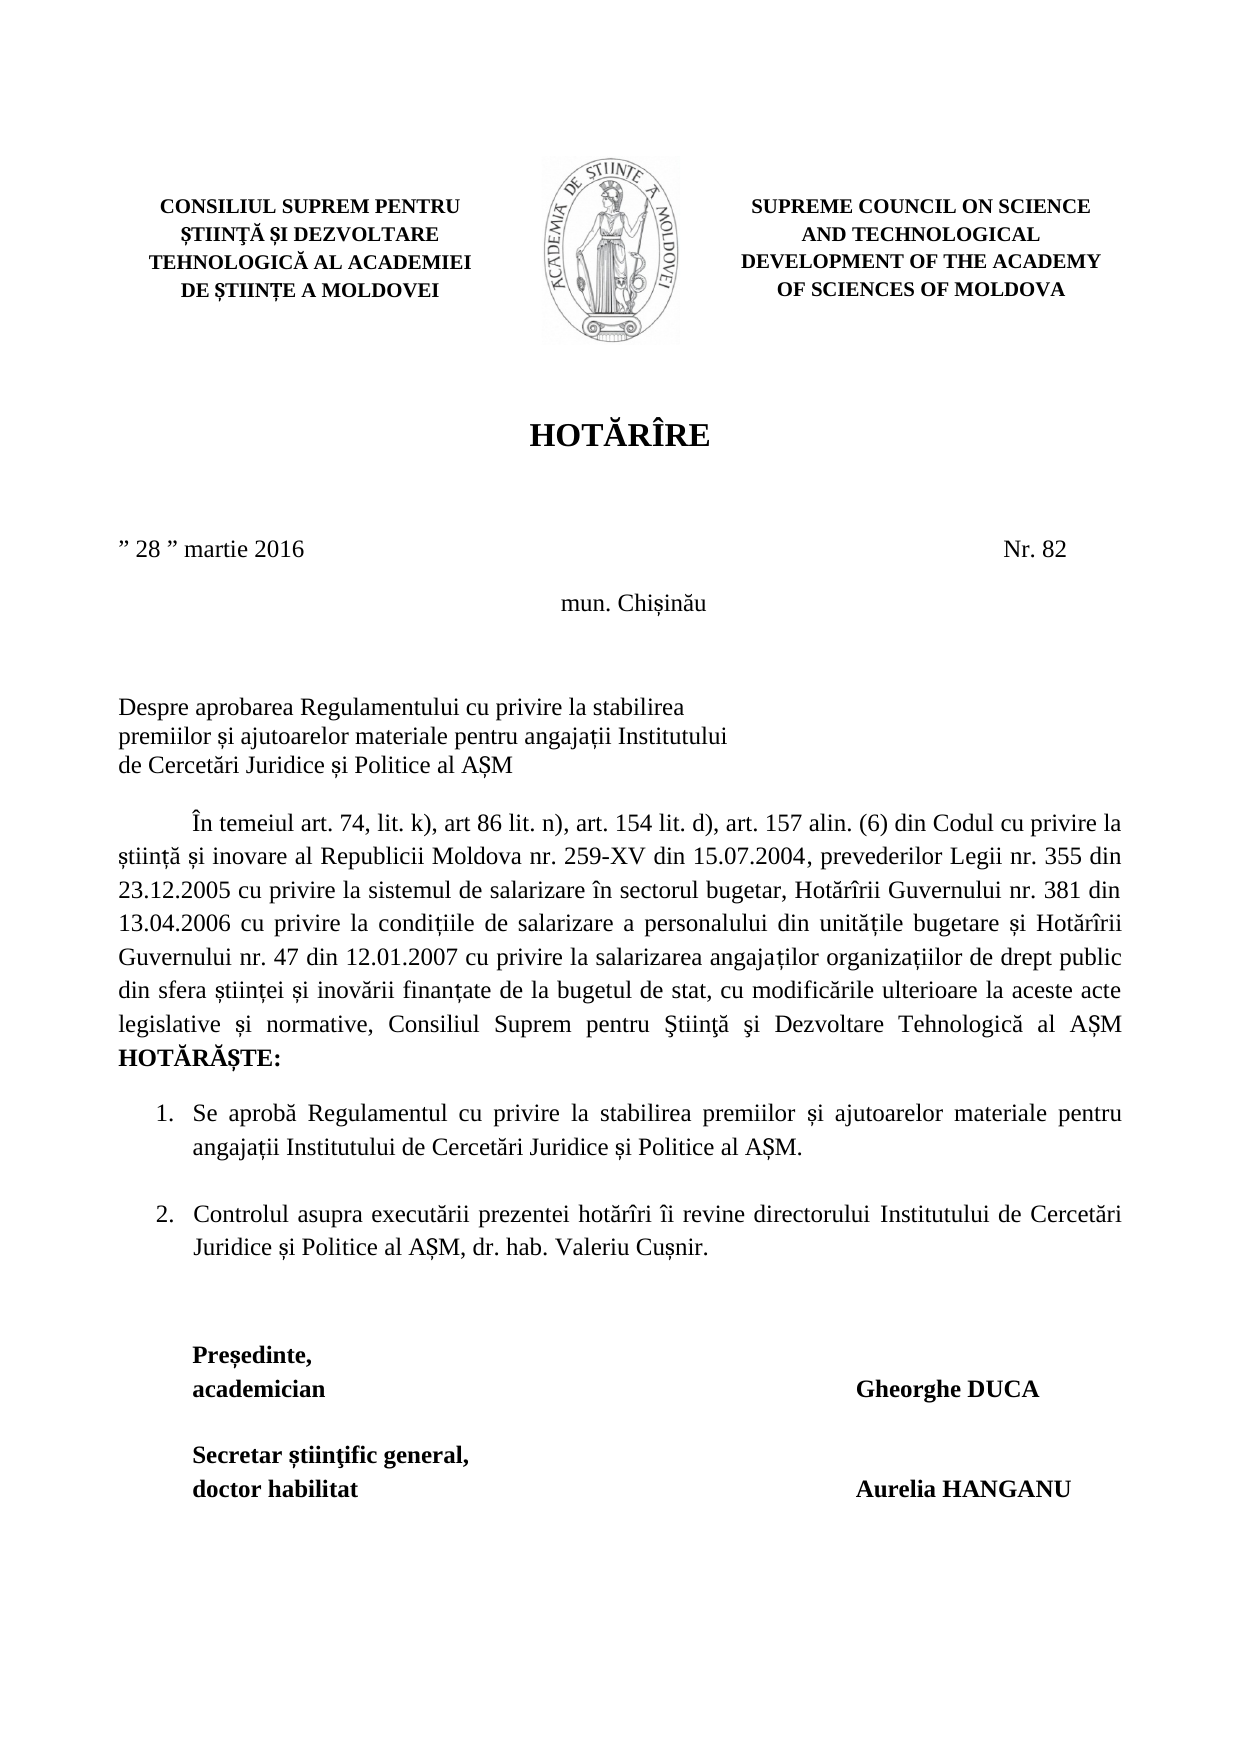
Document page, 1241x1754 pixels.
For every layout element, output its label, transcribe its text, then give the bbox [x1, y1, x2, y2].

text Despre aprobarea Regulamentului cu privire la stabilirea [118, 692, 1122, 721]
text premiilor și ajutoarelor materiale pentru angajații Institutului [118, 721, 1122, 750]
picture [541, 156, 681, 345]
list Se aprobă Regulamentul cu privire la stabilirea premiilor și ajutoarelor materiale pentru angajații Institutului de Cercetări Juridice și Politice al AȘM. [155, 1098, 1122, 1161]
text ” 28 ” martie 2016 Nr. 82 [118, 534, 1122, 562]
text de Cercetări Juridice și Politice al AȘM [118, 750, 1122, 780]
text Secretar știinţific general, [118, 1441, 1122, 1470]
text În temeiul art. 74, lit. k), art 86 lit. n), art. 154 lit. d), art. 157 alin. (6) din Codul cu privire la știință și inovare al Republicii Moldova nr. 259-XV din 15.07.2004, prevederilor Legii nr. 355 din 23.12.2005 cu privire la sistemul de salarizare în sectorul bugetar, Hotărîrii Guvernului nr. 381 din 13.04.2006 cu privire la condițiile de salarizare a personalului din unitățile bugetare și Hotărîrii Guvernului nr. 47 din 12.01.2007 cu privire la salarizarea angajaților organizațiilor de drept public din sfera științei și inovării finanțate de la bugetul de stat, cu modificările ulterioare la aceste acte legislative și normative, Consiliul Suprem pentru Ştiinţă şi Dezvoltare Tehnologică al AȘM HOTĂRĂȘTE: [118, 808, 1122, 1073]
table_header [530, 118, 692, 387]
text HOTĂRÎRE [118, 415, 1122, 453]
text academician Gheorghe DUCA [118, 1374, 1122, 1403]
text Președinte, [118, 1341, 1122, 1370]
list Controlul asupra executării prezentei hotărîri îi revine directorului Institutului de Cercetări Juridice și Politice al AȘM, dr. hab. Valeriu Cușnir. [156, 1199, 1122, 1261]
text mun. Chișinău [487, 588, 1122, 617]
text doctor habilitat Aurelia HANGANU [118, 1474, 1122, 1503]
table_header CONSILIUL SUPREM PENTRU ȘTIINŢĂ ȘI DEZVOLTARE TEHNOLOGICĂ AL ACADEMIEI DE ȘTIINȚE A MOLDOVEI [90, 118, 530, 387]
table_header SUPREME COUNCIL ON SCIENCE AND TECHNOLOGICAL DEVELOPMENT OF THE ACADEMY OF SCIENCES OF MOLDOVA [692, 118, 1150, 387]
